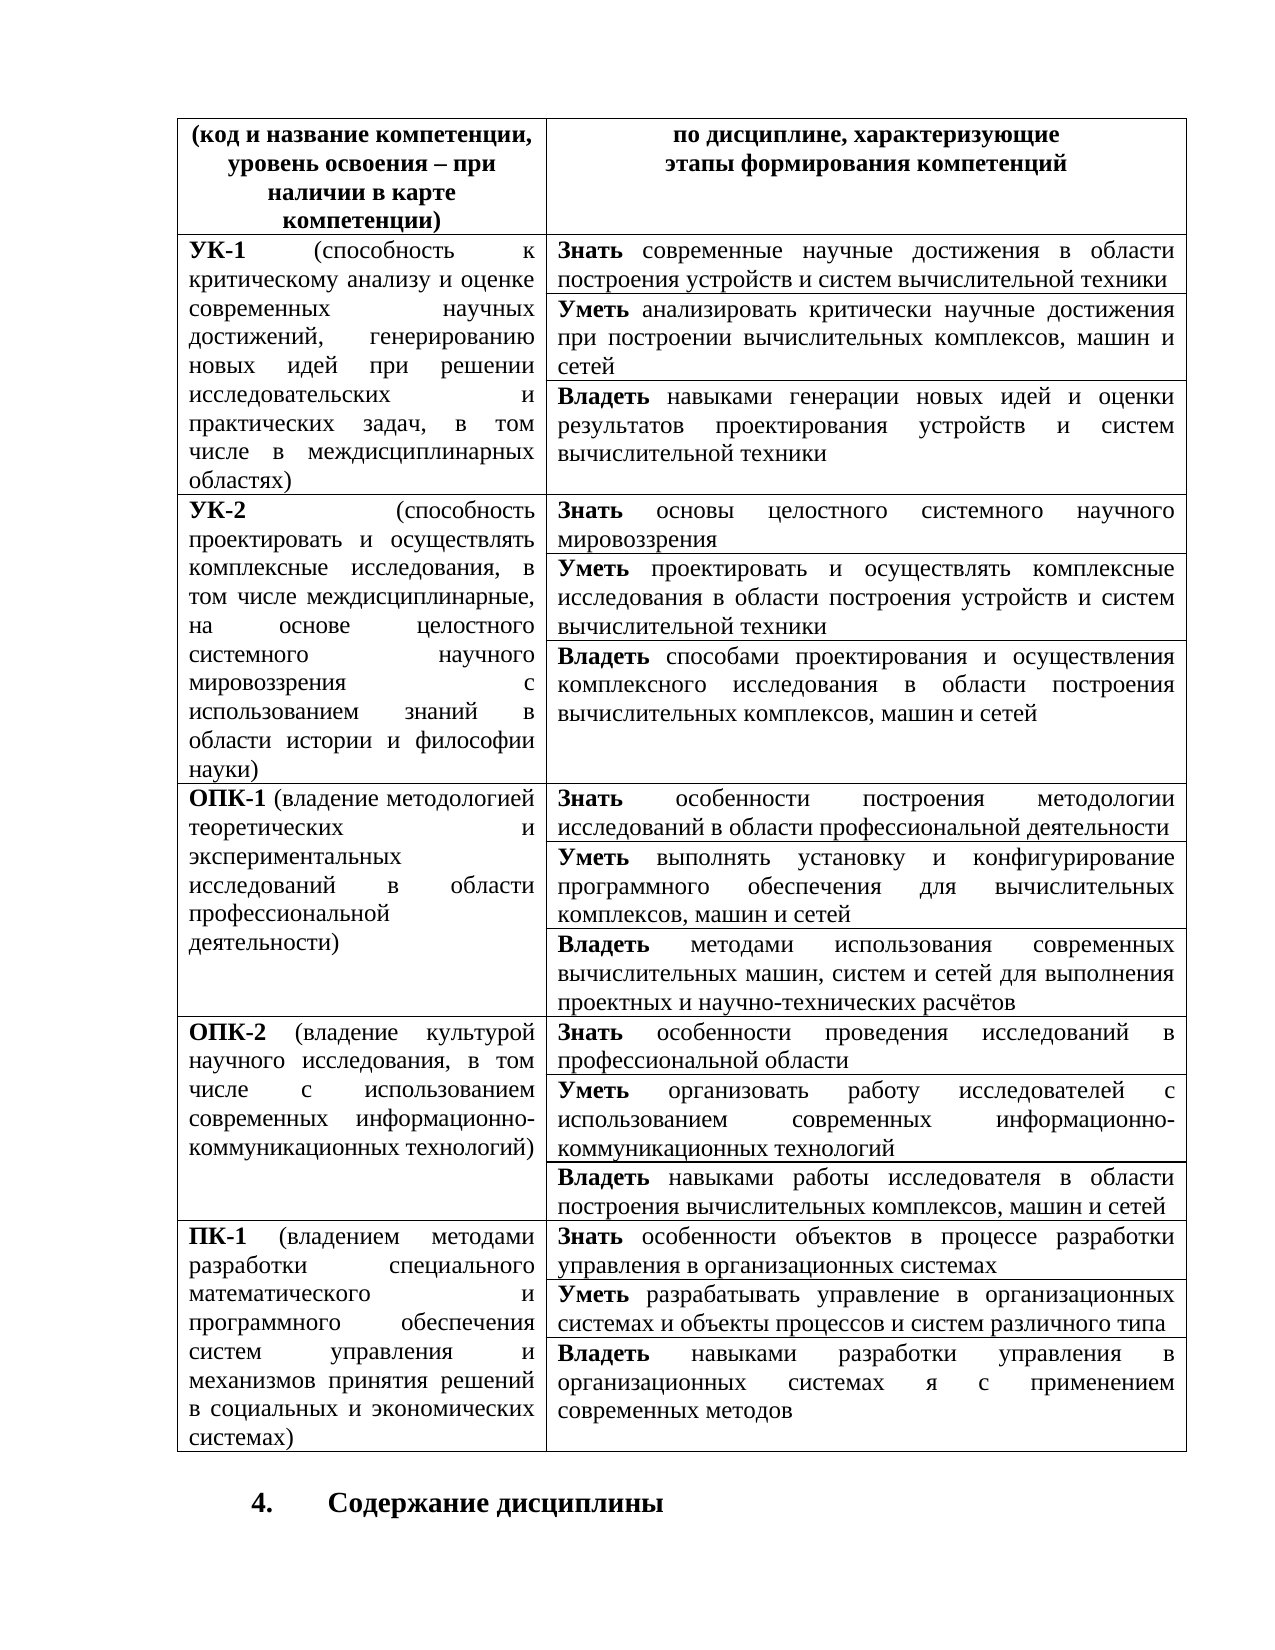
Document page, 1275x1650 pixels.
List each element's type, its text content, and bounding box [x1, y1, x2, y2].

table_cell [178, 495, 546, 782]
list Содержание дисциплины [251, 1486, 1186, 1519]
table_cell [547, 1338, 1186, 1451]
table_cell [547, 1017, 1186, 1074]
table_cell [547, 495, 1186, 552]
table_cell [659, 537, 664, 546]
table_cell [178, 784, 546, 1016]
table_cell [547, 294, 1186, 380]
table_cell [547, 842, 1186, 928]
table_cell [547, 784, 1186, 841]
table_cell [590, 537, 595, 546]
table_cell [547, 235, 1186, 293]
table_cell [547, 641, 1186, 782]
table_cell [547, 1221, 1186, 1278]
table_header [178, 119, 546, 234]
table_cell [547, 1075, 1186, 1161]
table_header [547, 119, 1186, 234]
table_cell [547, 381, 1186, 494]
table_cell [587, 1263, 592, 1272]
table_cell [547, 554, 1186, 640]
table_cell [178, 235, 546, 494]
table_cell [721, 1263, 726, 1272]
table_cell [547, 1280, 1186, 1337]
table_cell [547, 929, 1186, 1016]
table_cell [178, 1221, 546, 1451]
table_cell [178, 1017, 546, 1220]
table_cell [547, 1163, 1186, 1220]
